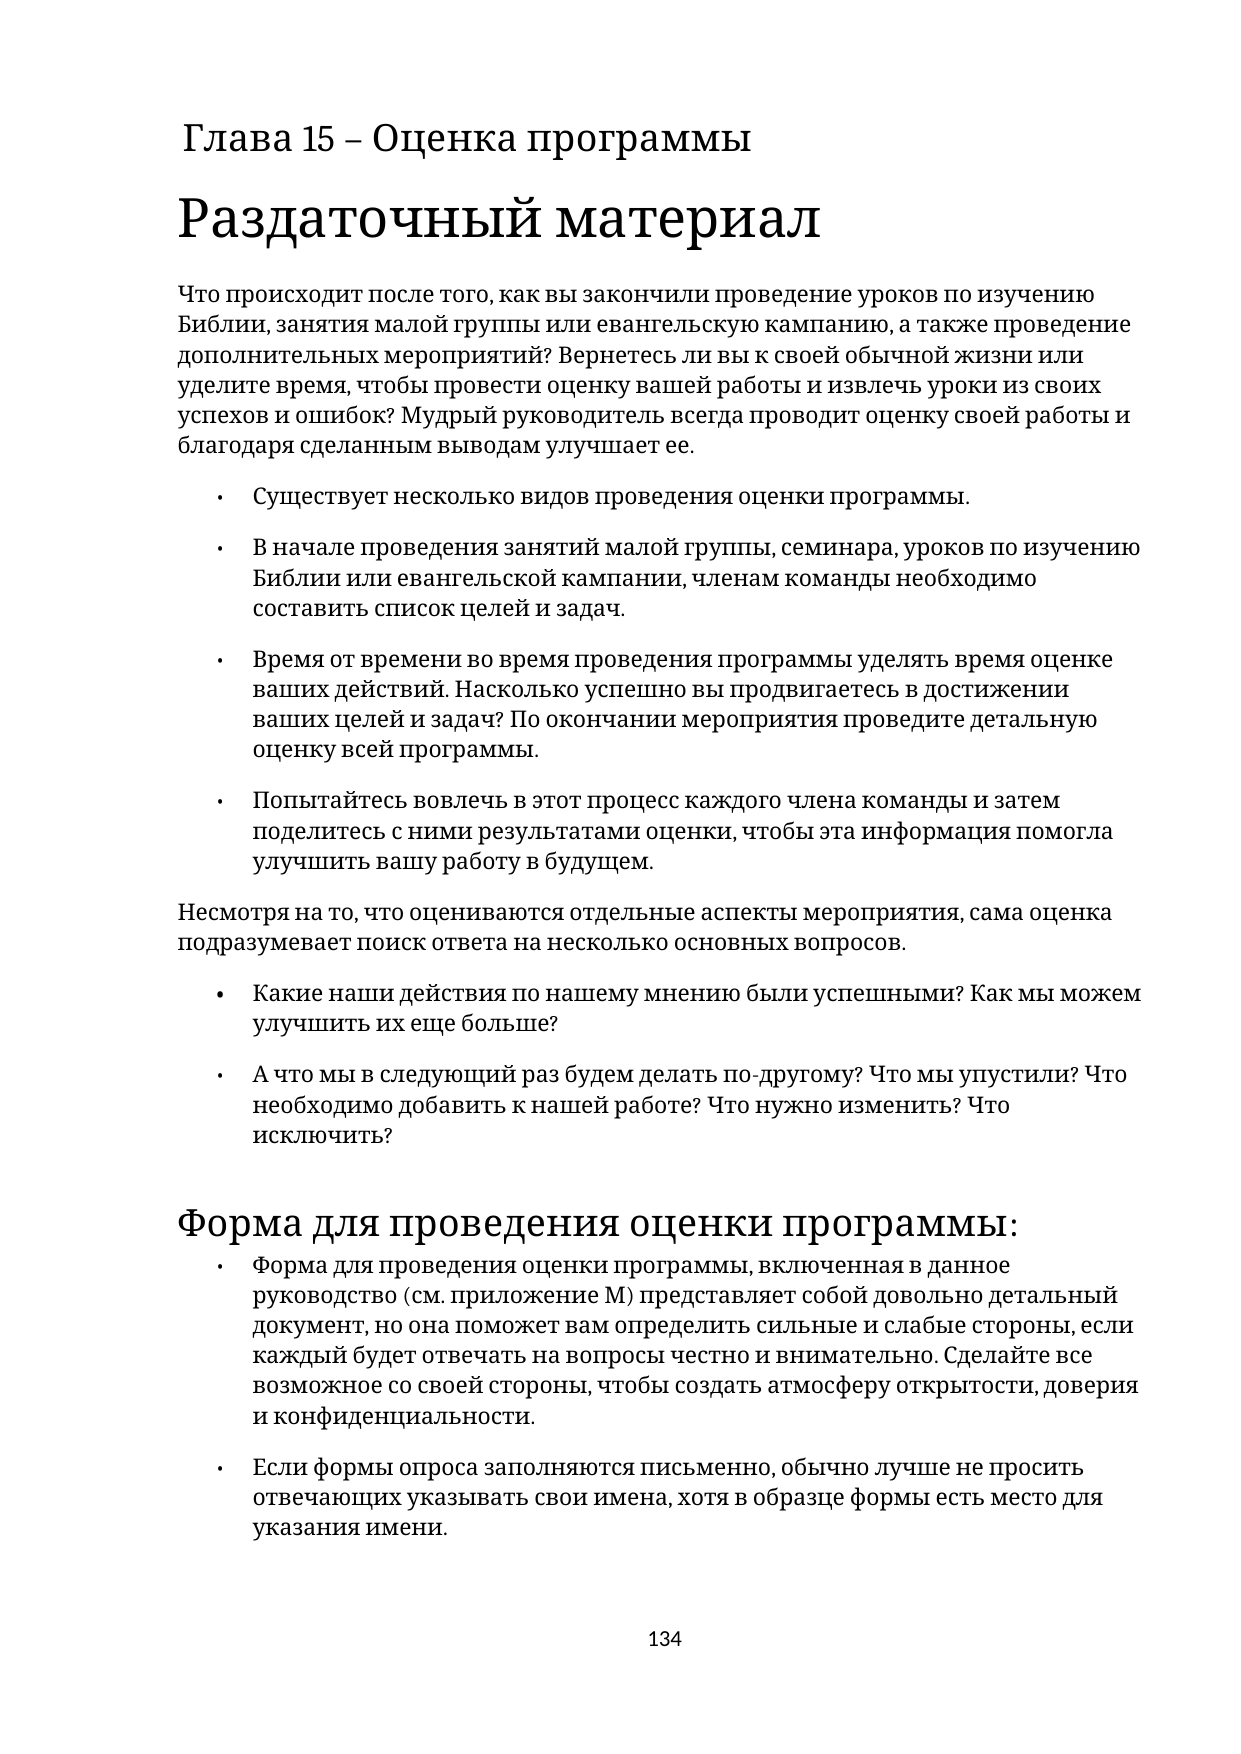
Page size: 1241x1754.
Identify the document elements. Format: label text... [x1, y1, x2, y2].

list Если формы опроса заполняются письменно, обычно лучше не просить отвечающих указывать свои имена, хотя в образце формы есть место для указания имени. [215, 1454, 1152, 1541]
list А что мы в следующий раз будем делать по-другому? Что мы упустили? Что необходимо добавить к нашей работе? Что нужно изменить? Что исключить? [215, 1062, 1152, 1149]
text Раздаточный материал [177, 188, 1152, 251]
list Попытайтесь вовлечь в этот процесс каждого члена команды и затем поделитесь с ними результатами оценки, чтобы эта информация помогла улучшить вашу работу в будущем. [215, 788, 1152, 875]
text Несмотря на то, что оцениваются отдельные аспекты мероприятия, сама оценка подразумевает поиск ответа на несколько основных вопросов. [177, 900, 1152, 956]
list Существует несколько видов проведения оценки программы. [215, 484, 1152, 511]
list Форма для проведения оценки программы, включенная в данное руководство (см. приложение М) представляет собой довольно детальный документ, но она поможет вам определить сильные и слабые стороны, если каждый будет отвечать на вопросы честно и внимательно. Сделайте все возможное со своей стороны, чтобы создать атмосферу открытости, доверия и конфиденциальности. [215, 1252, 1152, 1430]
list В начале проведения занятий малой группы, семинара, уроков по изучению Библии или евангельской кампании, членам команды необходимо составить список целей и задач. [215, 535, 1152, 622]
list Какие наши действия по нашему мнению были успешными? Как мы можем улучшить их еще больше? [215, 981, 1152, 1038]
text Что происходит после того, как вы закончили проведение уроков по изучению Библии, занятия малой группы или евангельскую кампанию, а также проведение дополнительных мероприятий? Вернетесь ли вы к своей обычной жизни или уделите время, чтобы провести оценку вашей работы и извлечь уроки из своих успехов и ошибок? Мудрый руководитель всегда проводит оценку своей работы и благодаря сделанным выводам улучшает ее. [177, 282, 1152, 459]
text Форма для проведения оценки программы: [177, 1203, 1152, 1246]
list Время от времени во время проведения программы уделять время оценке ваших действий. Насколько успешно вы продвигаетесь в достижении ваших целей и задач? По окончании мероприятия проведите детальную оценку всей программы. [215, 647, 1152, 764]
text Глава 15 – Оценка программы [177, 118, 1152, 161]
